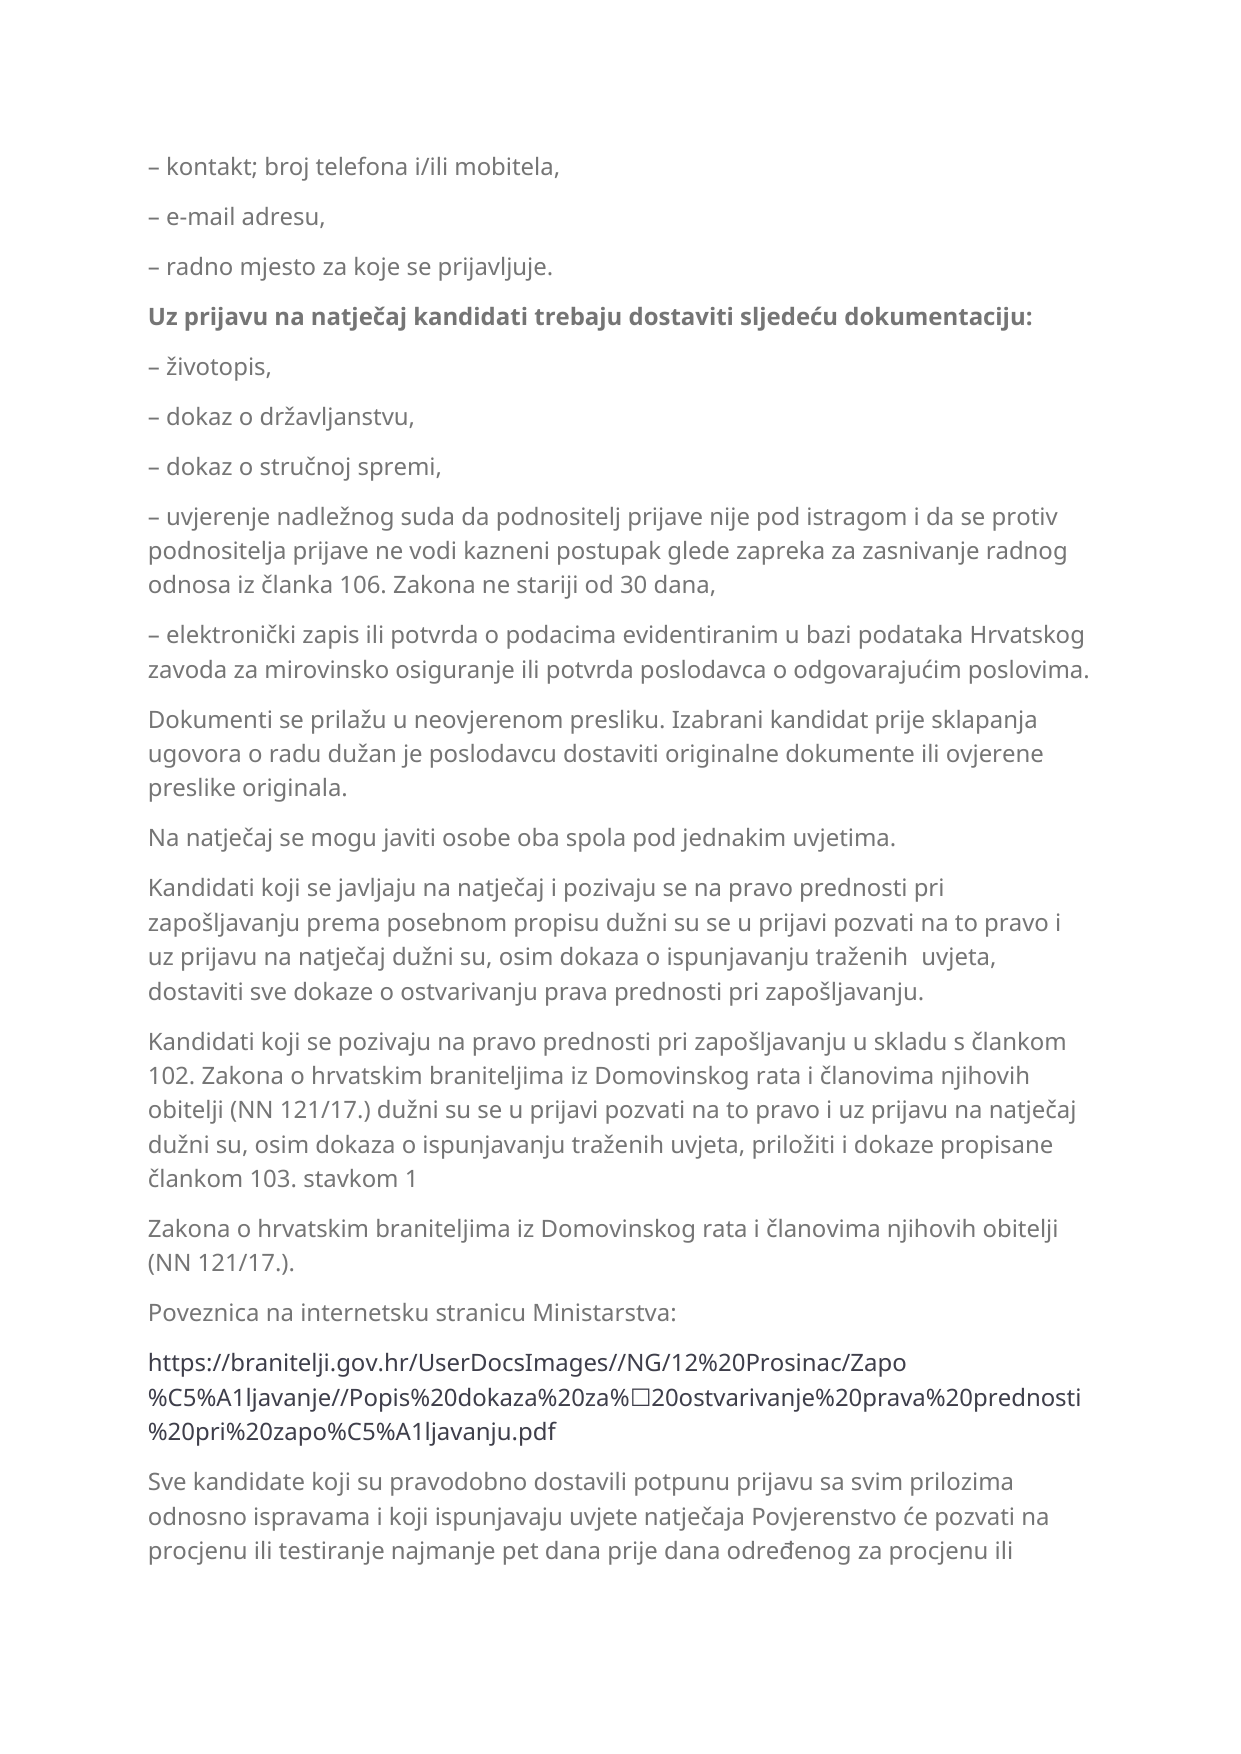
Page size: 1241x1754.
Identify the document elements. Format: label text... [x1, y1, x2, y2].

text – životopis, [148, 348, 1093, 382]
text – uvjerenje nadležnog suda da podnositelj prijave nije pod istragom i da se protiv podnositelja prijave ne vodi kazneni postupak glede zapreka za zasnivanje radnog odnosa iz članka 106. Zakona ne stariji od 30 dana, [148, 498, 1093, 601]
text Na natječaj se mogu javiti osobe oba spola pod jednakim uvjetima. [148, 819, 1093, 854]
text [148, 1463, 1093, 1566]
text – kontakt; broj telefona i/ili mobitela, [148, 148, 1093, 182]
text – dokaz o državljanstvu, [148, 398, 1093, 432]
text Kandidati koji se javljaju na natječaj i pozivaju se na pravo prednosti pri zapošljavanju prema posebnom propisu dužni su se u prijavi pozvati na to pravo i uz prijavu na natječaj dužni su, osim dokaza o ispunjavanju traženih uvjeta, dostaviti sve dokaze o ostvarivanju prava prednosti pri zapošljavanju. [148, 869, 1093, 1007]
text Dokumenti se prilažu u neovjerenom presliku. Izabrani kandidat prije sklapanja ugovora o radu dužan je poslodavcu dostaviti originalne dokumente ili ovjerene preslike originala. [148, 701, 1093, 804]
text – elektronički zapis ili potvrda o podacima evidentiranim u bazi podataka Hrvatskog zavoda za mirovinsko osiguranje ili potvrda poslodavca o odgovarajućim poslovima. [148, 616, 1093, 685]
text Kandidati koji se pozivaju na pravo prednosti pri zapošljavanju u skladu s člankom 102. Zakona o hrvatskim braniteljima iz Domovinskog rata i članovima njihovih obitelji (NN 121/17.) dužni su se u prijavi pozvati na to pravo i uz prijavu na natječaj dužni su, osim dokaza o ispunjavanju traženih uvjeta, priložiti i dokaze propisane člankom 103. stavkom 1 [148, 1023, 1093, 1194]
text https://branitelji.gov.hr/UserDocsImages//NG/12%20Prosinac/Zapo%C5%A1ljavanje//Popis%20dokaza%20za%☐20ostvarivanje%20prava%20prednosti%20pri%20zapo%C5%A1ljavanju.pdf [148, 1344, 1093, 1448]
text Poveznica na internetsku stranicu Ministarstva: [148, 1294, 1093, 1329]
text Zakona o hrvatskim braniteljima iz Domovinskog rata i članovima njihovih obitelji (NN 121/17.). [148, 1210, 1093, 1279]
text – e-mail adresu, [148, 198, 1093, 232]
text – dokaz o stručnoj spremi, [148, 448, 1093, 482]
text Uz prijavu na natječaj kandidati trebaju dostaviti sljedeću dokumentaciju: [148, 298, 1093, 332]
text – radno mjesto za koje se prijavljuje. [148, 248, 1093, 282]
